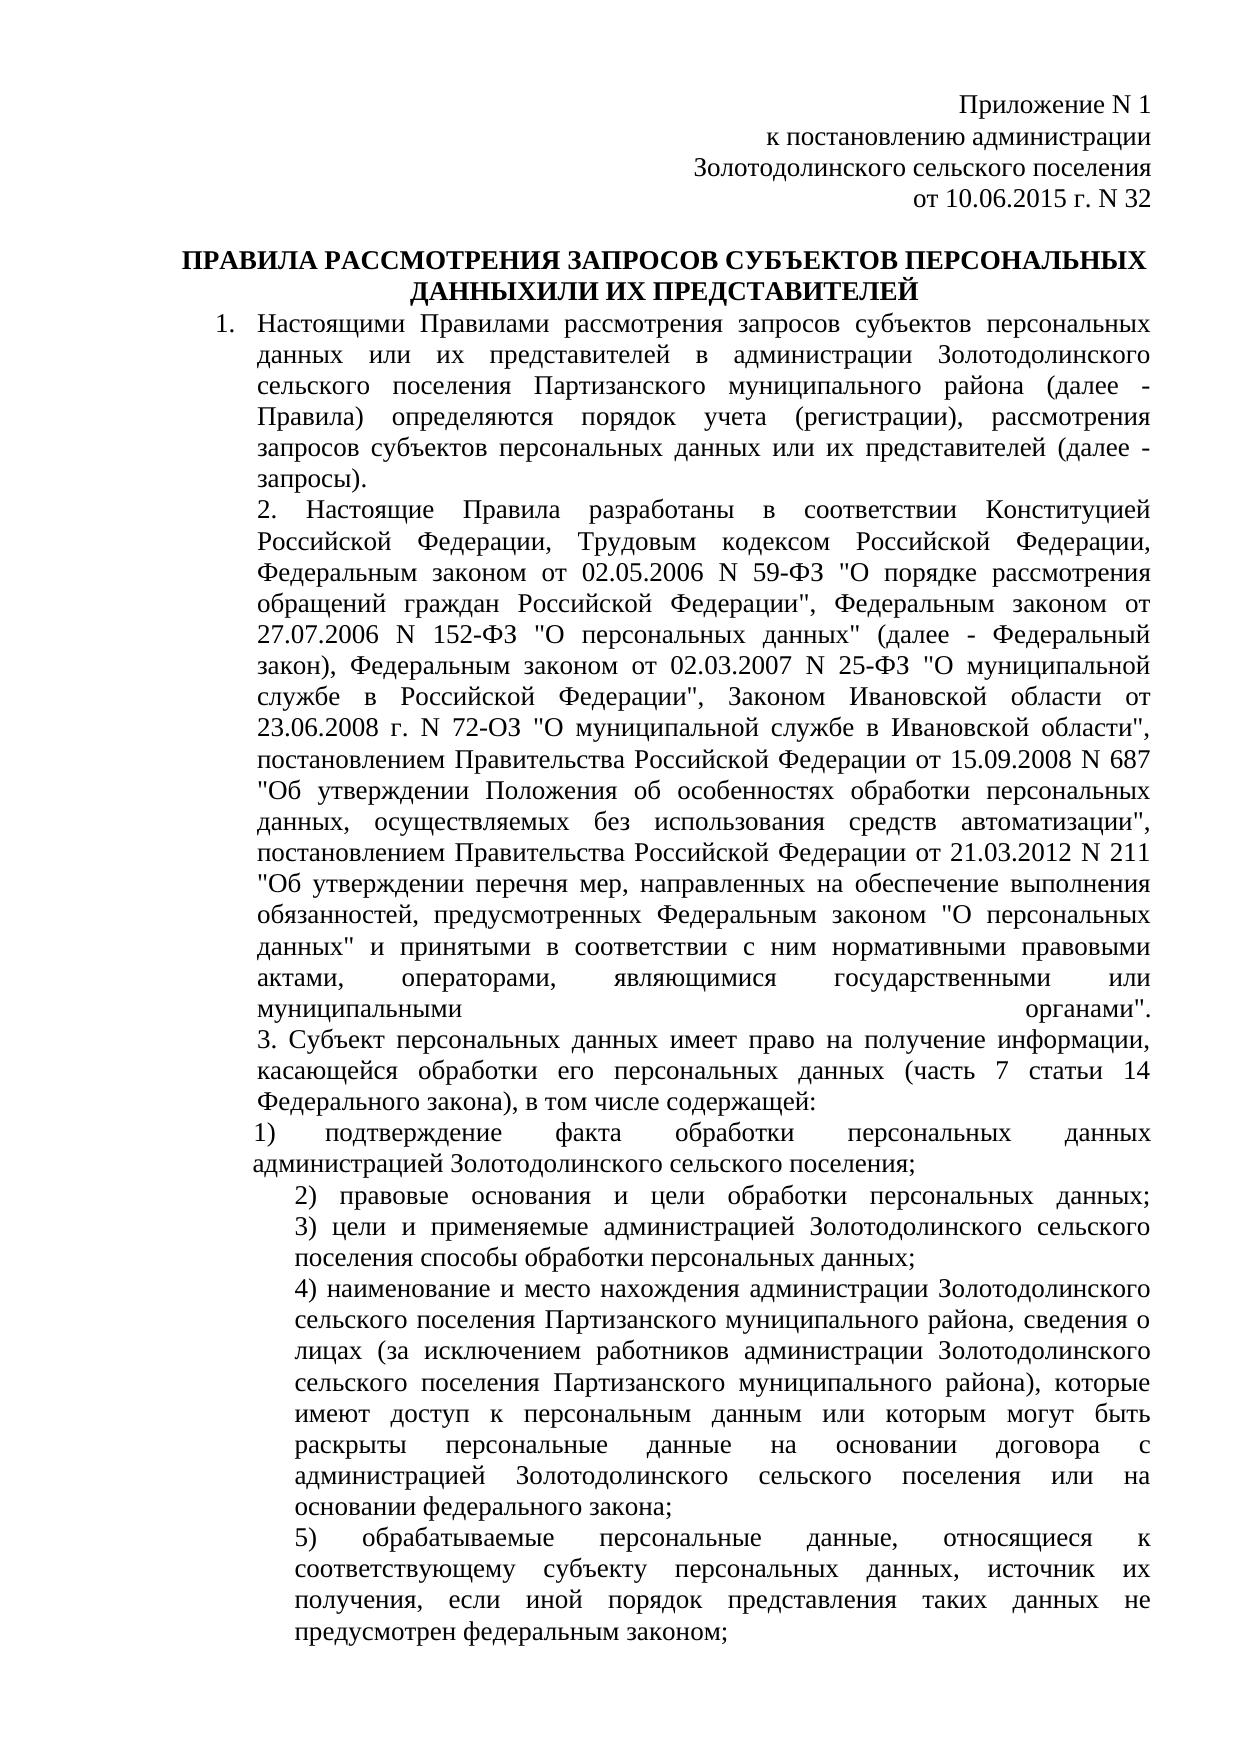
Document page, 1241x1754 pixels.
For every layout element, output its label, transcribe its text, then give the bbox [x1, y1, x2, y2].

text Приложение N 1 к постановлению администрации Золотодолинского сельского поселения от 10.06.2015 г. N 32 [177, 89, 1152, 213]
list 5) обрабатываемые персональные данные, относящиеся к соответствующему субъекту персональных данных, источник их получения, если иной порядок представления таких данных не предусмотрен федеральным законом; [294, 1521, 1152, 1646]
list 2) правовые основания и цели обработки персональных данных; 3) цели и применяемые администрацией Золотодолинского сельского поселения способы обработки персональных данных; [294, 1179, 1152, 1272]
list подтверждение факта обработки персональных данных администрацией Золотодолинского сельского поселения; [252, 1116, 1152, 1179]
list 4) наименование и место нахождения администрации Золотодолинского сельского поселения Партизанского муниципального района, сведения о лицах (за исключением работников администрации Золотодолинского сельского поселения Партизанского муниципального района), которые имеют доступ к персональным данным или которым могут быть раскрыты персональные данные на основании договора с администрацией Золотодолинского сельского поселения или на основании федерального закона; [294, 1272, 1152, 1521]
text ПРАВИЛА РАССМОТРЕНИЯ ЗАПРОСОВ СУБЪЕКТОВ ПЕРСОНАЛЬНЫХ ДАННЫХИЛИ ИХ ПРЕДСТАВИТЕЛЕЙ [177, 244, 1152, 307]
list Настоящими Правилами рассмотрения запросов субъектов персональных данных или их представителей в администрации Золотодолинского сельского поселения Партизанского муниципального района (далее - Правила) определяются порядок учета (регистрации), рассмотрения запросов субъектов персональных данных или их представителей (далее - запросы). 2. Настоящие Правила разработаны в соответствии Конституцией Российской Федерации, Трудовым кодексом Российской Федерации, Федеральным законом от 02.05.2006 N 59-ФЗ "О порядке рассмотрения обращений граждан Российской Федерации", Федеральным законом от 27.07.2006 N 152-ФЗ "О персональных данных" (далее - Федеральный закон), Федеральным законом от 02.03.2007 N 25-ФЗ "О муниципальной службе в Российской Федерации", Законом Ивановской области от 23.06.2008 г. N 72-ОЗ "О муниципальной службе в Ивановской области", постановлением Правительства Российской Федерации от 15.09.2008 N 687 "Об утверждении Положения об особенностях обработки персональных данных, осуществляемых без использования средств автоматизации", постановлением Правительства Российской Федерации от 21.03.2012 N 211 "Об утверждении перечня мер, направленных на обеспечение выполнения обязанностей, предусмотренных Федеральным законом "О персональных данных" и принятыми в соответствии с ним нормативными правовыми актами, операторами, являющимися государственными или муниципальными органами". 3. Субъект персональных данных имеет право на получение информации, касающейся обработки его персональных данных (часть 7 статьи 14 Федерального закона), в том числе содержащей: [215, 307, 1152, 1116]
